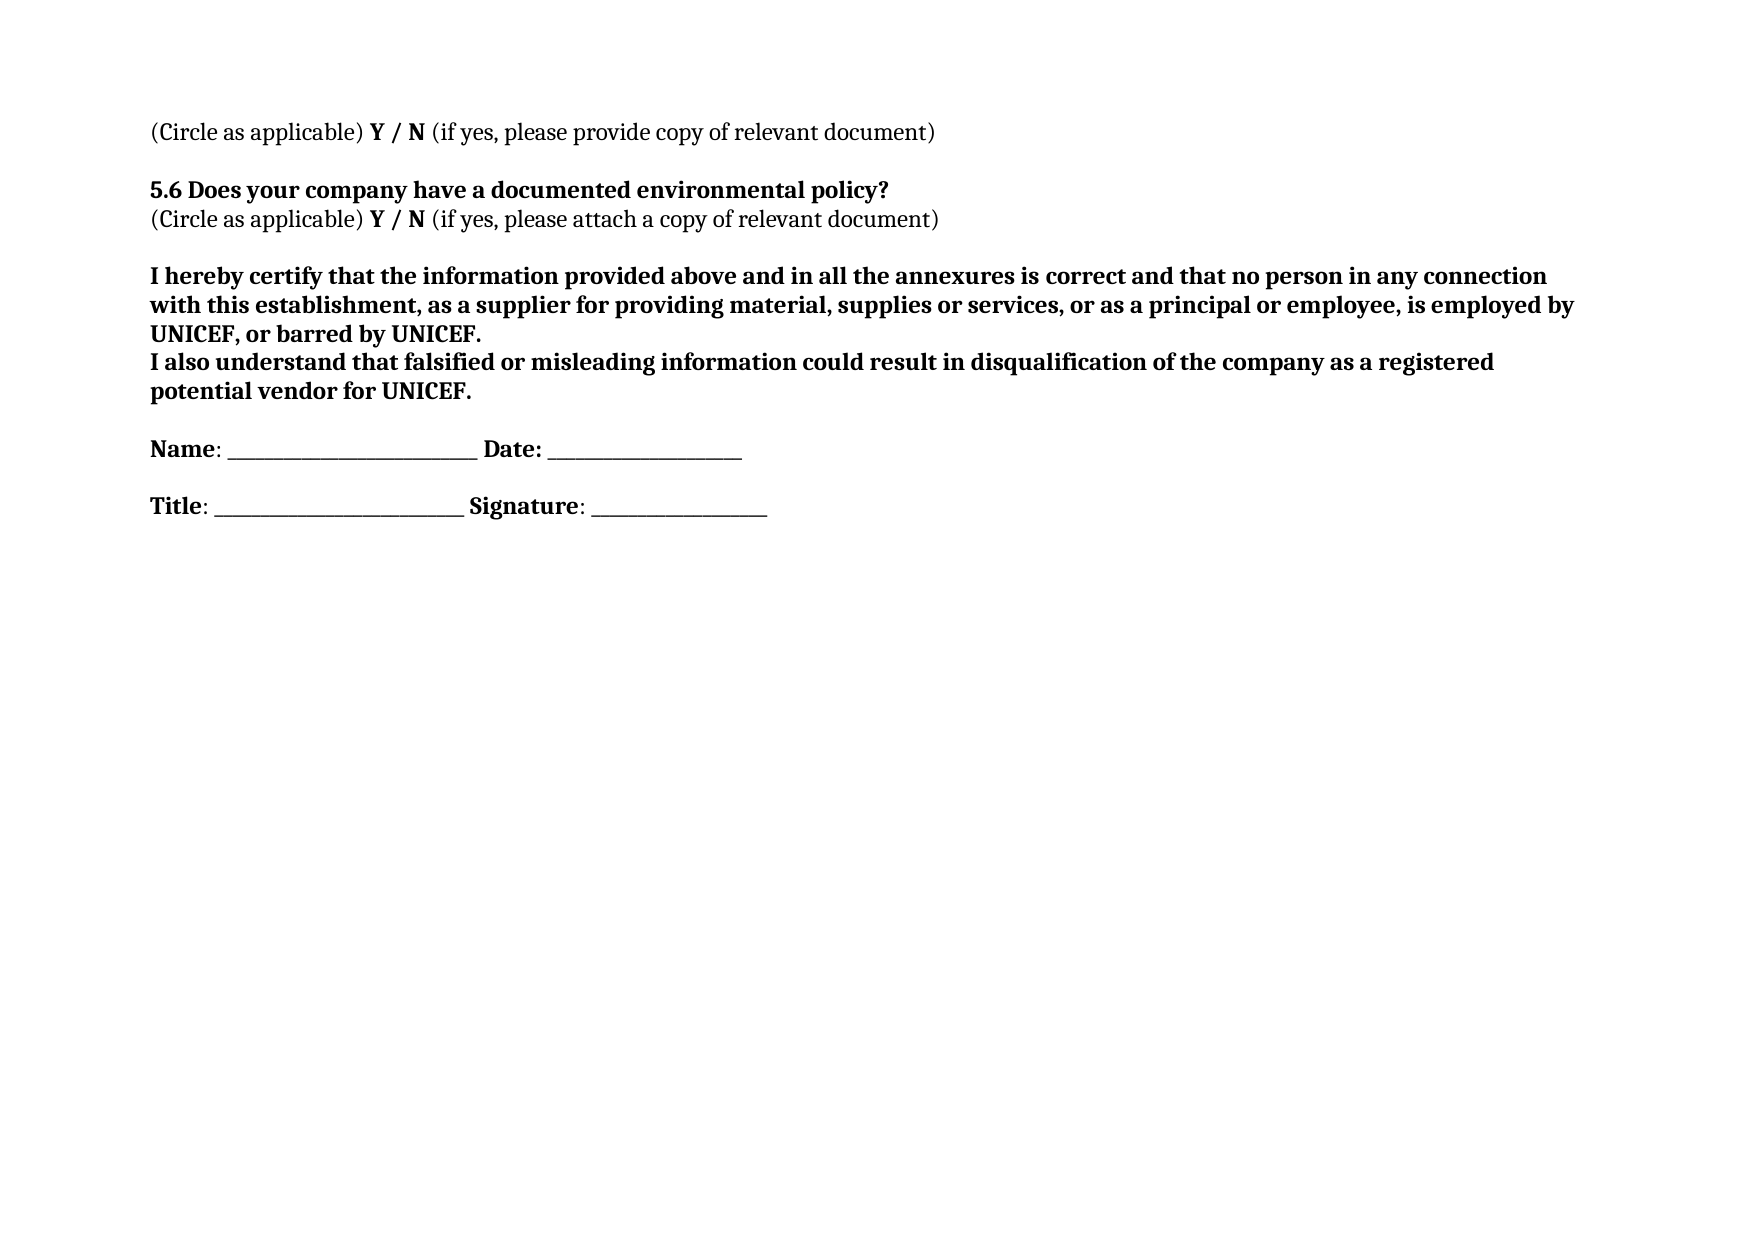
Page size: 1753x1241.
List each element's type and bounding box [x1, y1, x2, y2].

text [150, 118, 1602, 521]
